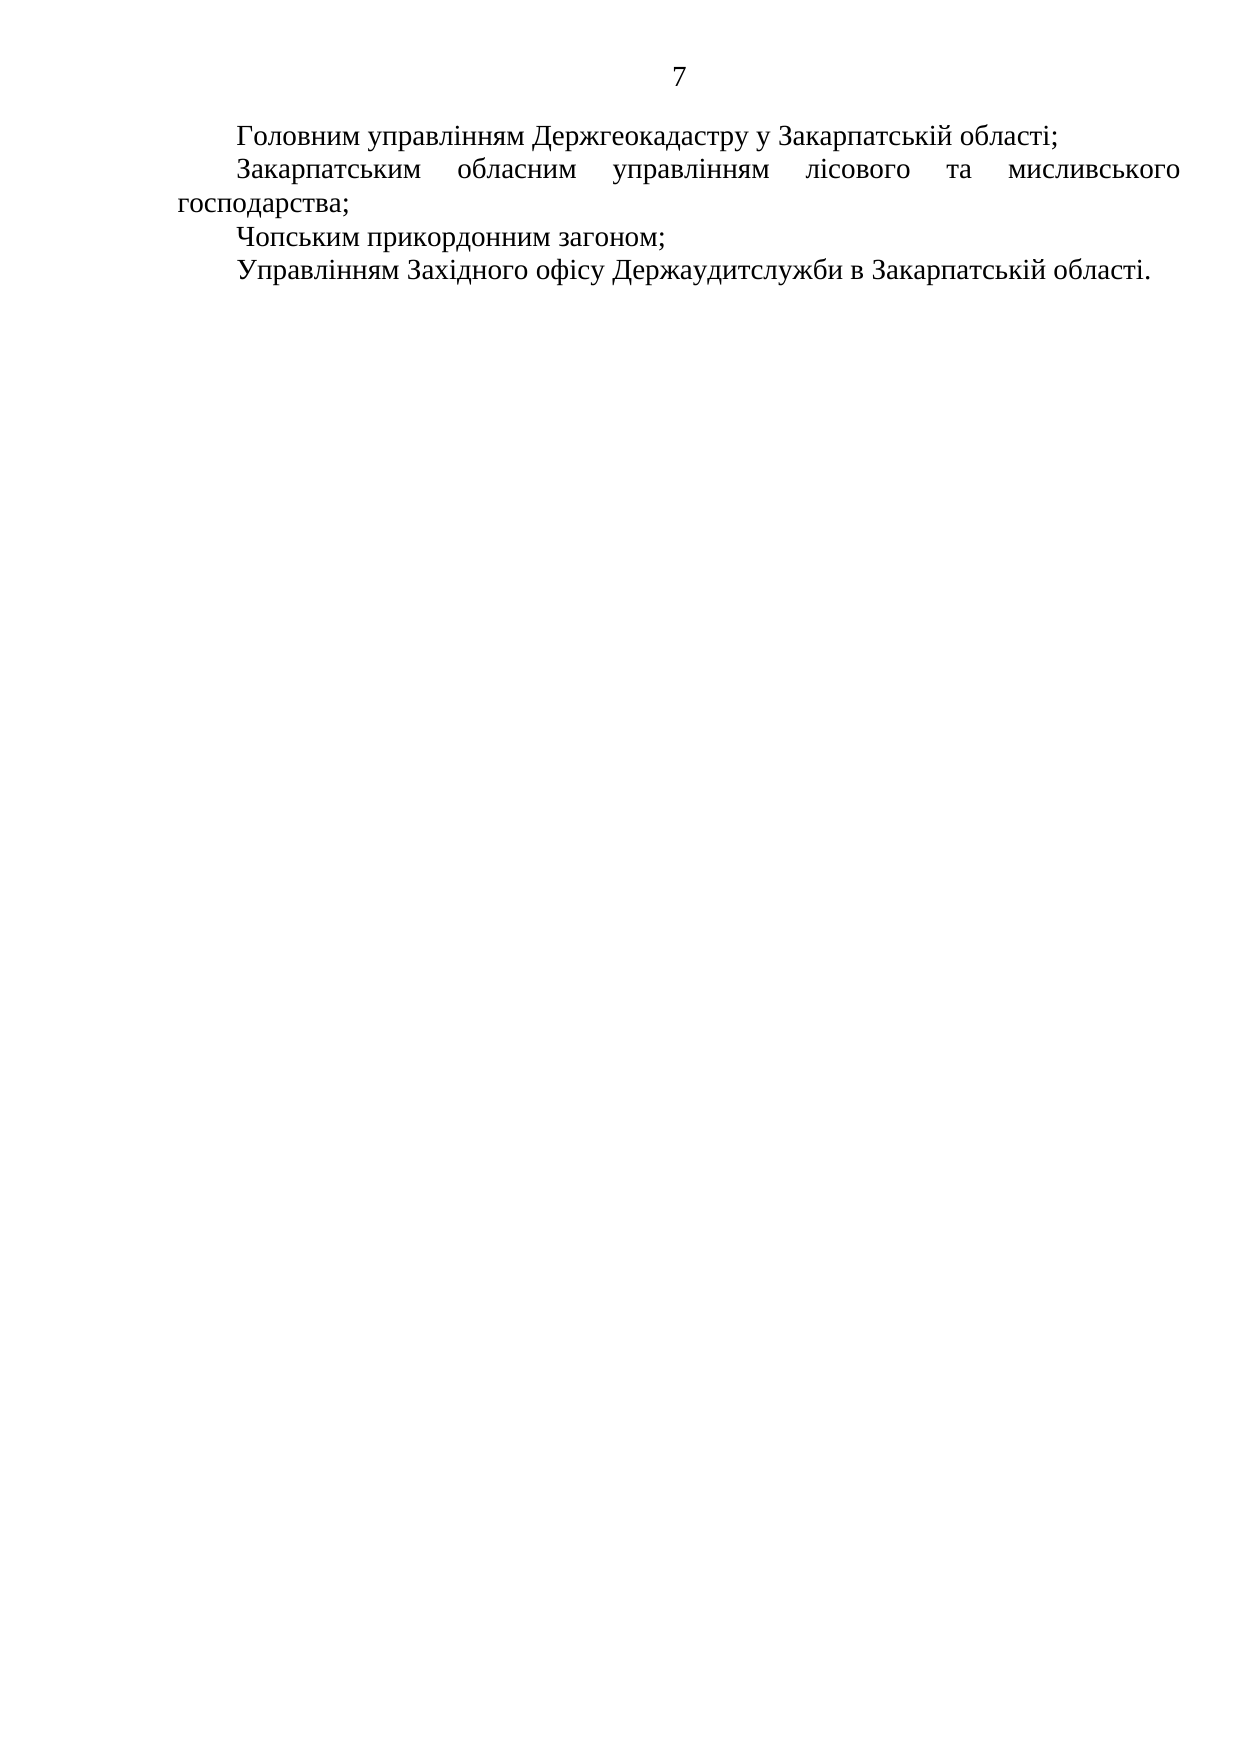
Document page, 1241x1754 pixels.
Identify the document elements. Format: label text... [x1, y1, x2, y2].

text Закарпатським обласним управлінням лісового та мисливського господарства; [177, 152, 1181, 219]
text Управлінням Західного офісу Держаудитслужби в Закарпатській області. [177, 252, 1181, 286]
text Головним управлінням Держгеокадастру у Закарпатській області; [177, 118, 1181, 152]
text Чопським прикордонним загоном; [177, 219, 1181, 252]
